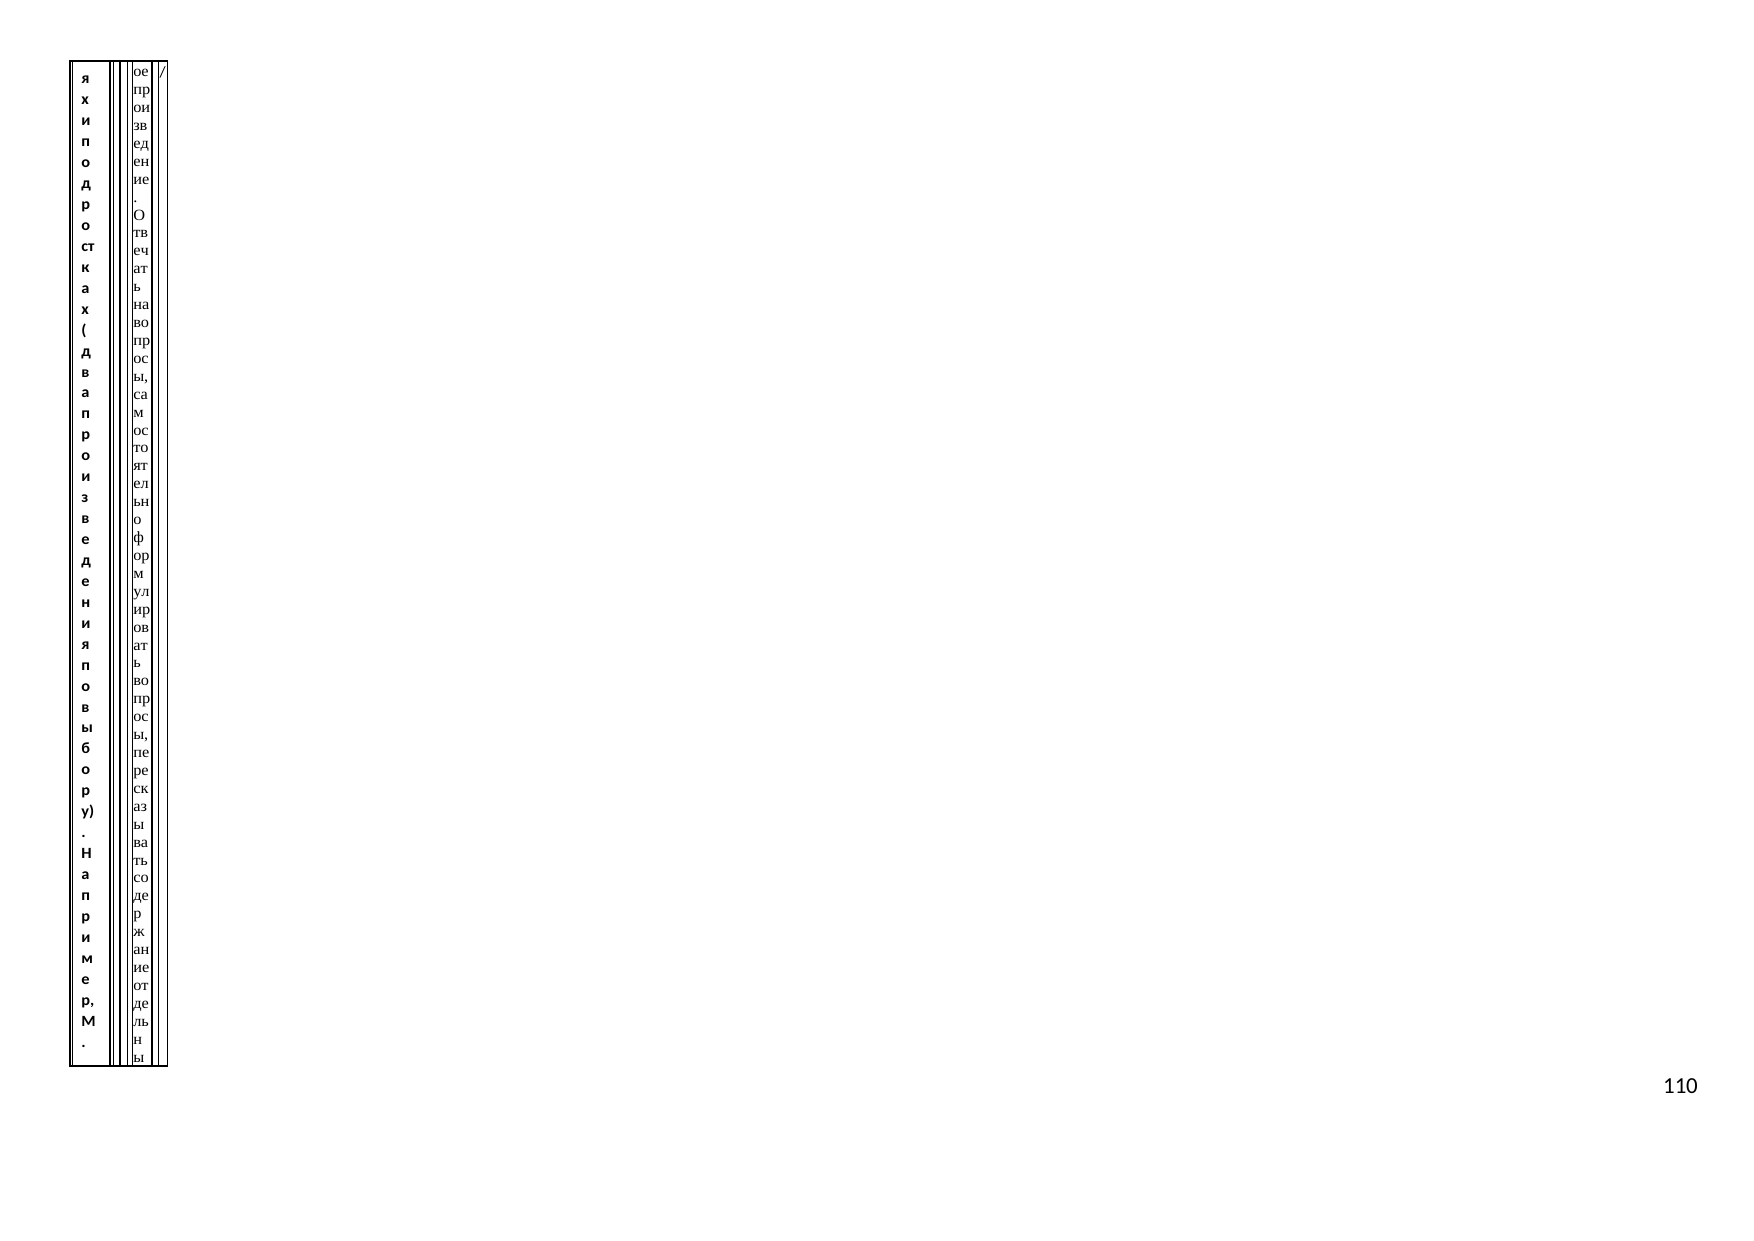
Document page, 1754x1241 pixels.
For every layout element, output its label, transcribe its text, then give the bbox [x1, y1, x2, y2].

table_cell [133, 62, 151, 1065]
table_cell [128, 62, 132, 1065]
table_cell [73, 62, 109, 1065]
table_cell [159, 62, 167, 1065]
